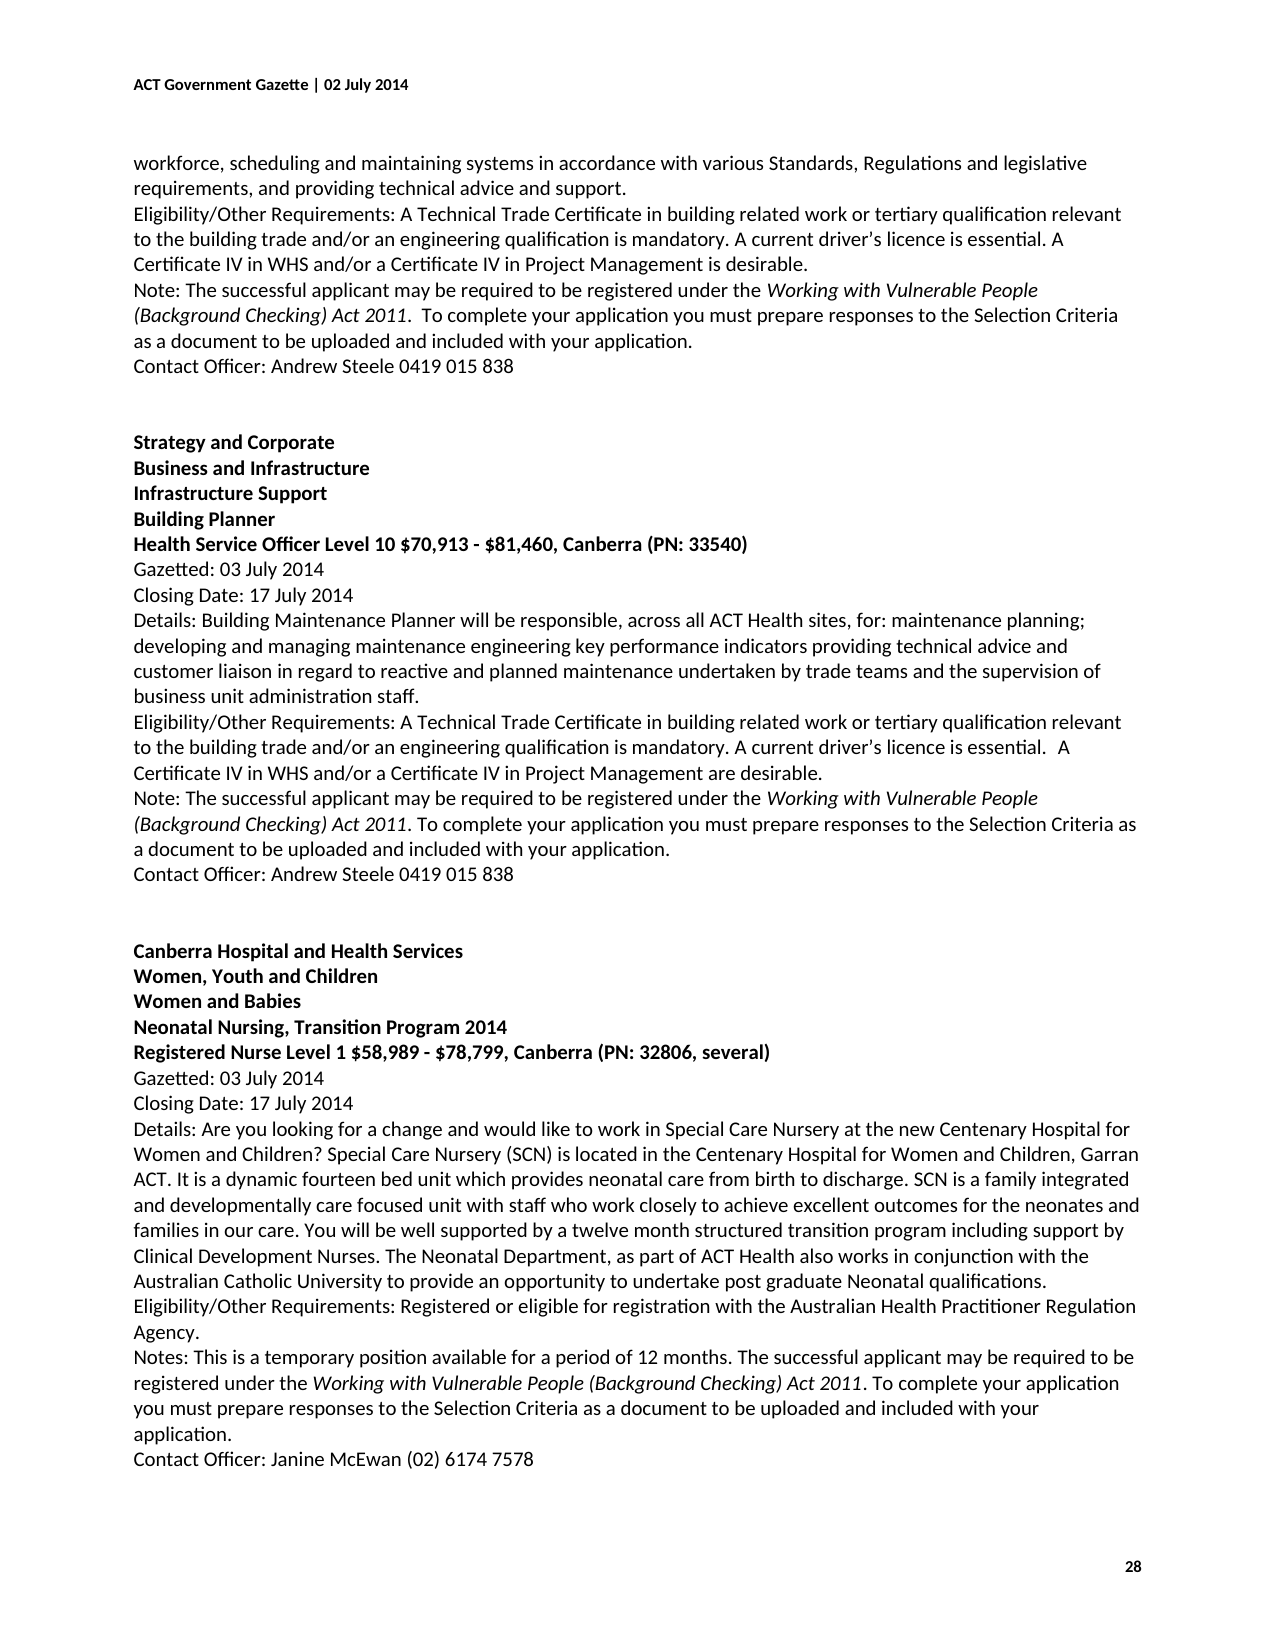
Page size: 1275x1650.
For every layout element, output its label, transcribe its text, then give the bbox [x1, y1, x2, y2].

text Contact Officer: Andrew Steele 0419 015 838 [133, 353, 1142, 379]
text Health Service Officer Level 10 $70,913 - $81,460, Canberra (PN: 33540) [133, 531, 1142, 557]
text Registered Nurse Level 1 $58,989 - $78,799, Canberra (PN: 32806, several) [133, 1039, 1142, 1065]
text Contact Officer: Janine McEwan (02) 6174 7578 [133, 1446, 1142, 1472]
text Gazetted: 03 July 2014 [133, 1065, 1142, 1090]
text Notes: This is a temporary position available for a period of 12 months. The successful applicant may be required to be registered under the Working with Vulnerable People (Background Checking) Act 2011. To complete your application you must prepare responses to the Selection Criteria as a document to be uploaded and included with your application. [133, 1344, 1142, 1446]
text Women, Youth and Children [133, 963, 1142, 989]
text Neonatal Nursing, Transition Program 2014 [133, 1014, 1142, 1039]
text Eligibility/Other Requirements: Registered or eligible for registration with the Australian Health Practitioner Regulation Agency. [133, 1294, 1142, 1344]
text Women and Babies [133, 989, 1142, 1014]
text Details: Building Maintenance Planner will be responsible, across all ACT Health sites, for: maintenance planning; developing and managing maintenance engineering key performance indicators providing technical advice and customer liaison in regard to reactive and planned maintenance undertaken by trade teams and the supervision of business unit administration staff. [133, 607, 1142, 709]
text Contact Officer: Andrew Steele 0419 015 838 [133, 862, 1142, 887]
text Strategy and Corporate [133, 429, 1142, 455]
text Eligibility/Other Requirements: A Technical Trade Certificate in building related work or tertiary qualification relevant to the building trade and/or an engineering qualification is mandatory. A current driver’s licence is essential. A Certificate IV in WHS and/or a Certificate IV in Project Management is desirable. [133, 201, 1142, 277]
text Details: Are you looking for a change and would like to work in Special Care Nursery at the new Centenary Hospital for Women and Children? Special Care Nursery (SCN) is located in the Centenary Hospital for Women and Children, Garran ACT. It is a dynamic fourteen bed unit which provides neonatal care from birth to discharge. SCN is a family integrated and developmentally care focused unit with staff who work closely to achieve excellent outcomes for the neonates and families in our care. You will be well supported by a twelve month structured transition program including support by Clinical Development Nurses. The Neonatal Department, as part of ACT Health also works in conjunction with the Australian Catholic University to provide an opportunity to undertake post graduate Neonatal qualifications. [133, 1116, 1142, 1294]
text Infrastructure Support [133, 480, 1142, 506]
text Business and Infrastructure [133, 455, 1142, 480]
text Gazetted: 03 July 2014 [133, 557, 1142, 582]
text Closing Date: 17 July 2014 [133, 1090, 1142, 1116]
text Closing Date: 17 July 2014 [133, 582, 1142, 607]
text Eligibility/Other Requirements: A Technical Trade Certificate in building related work or tertiary qualification relevant to the building trade and/or an engineering qualification is mandatory. A current driver’s licence is essential. A Certificate IV in WHS and/or a Certificate IV in Project Management are desirable. [133, 709, 1142, 785]
text Building Planner [133, 506, 1142, 531]
text Canberra Hospital and Health Services [133, 938, 1142, 963]
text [133, 150, 1142, 201]
